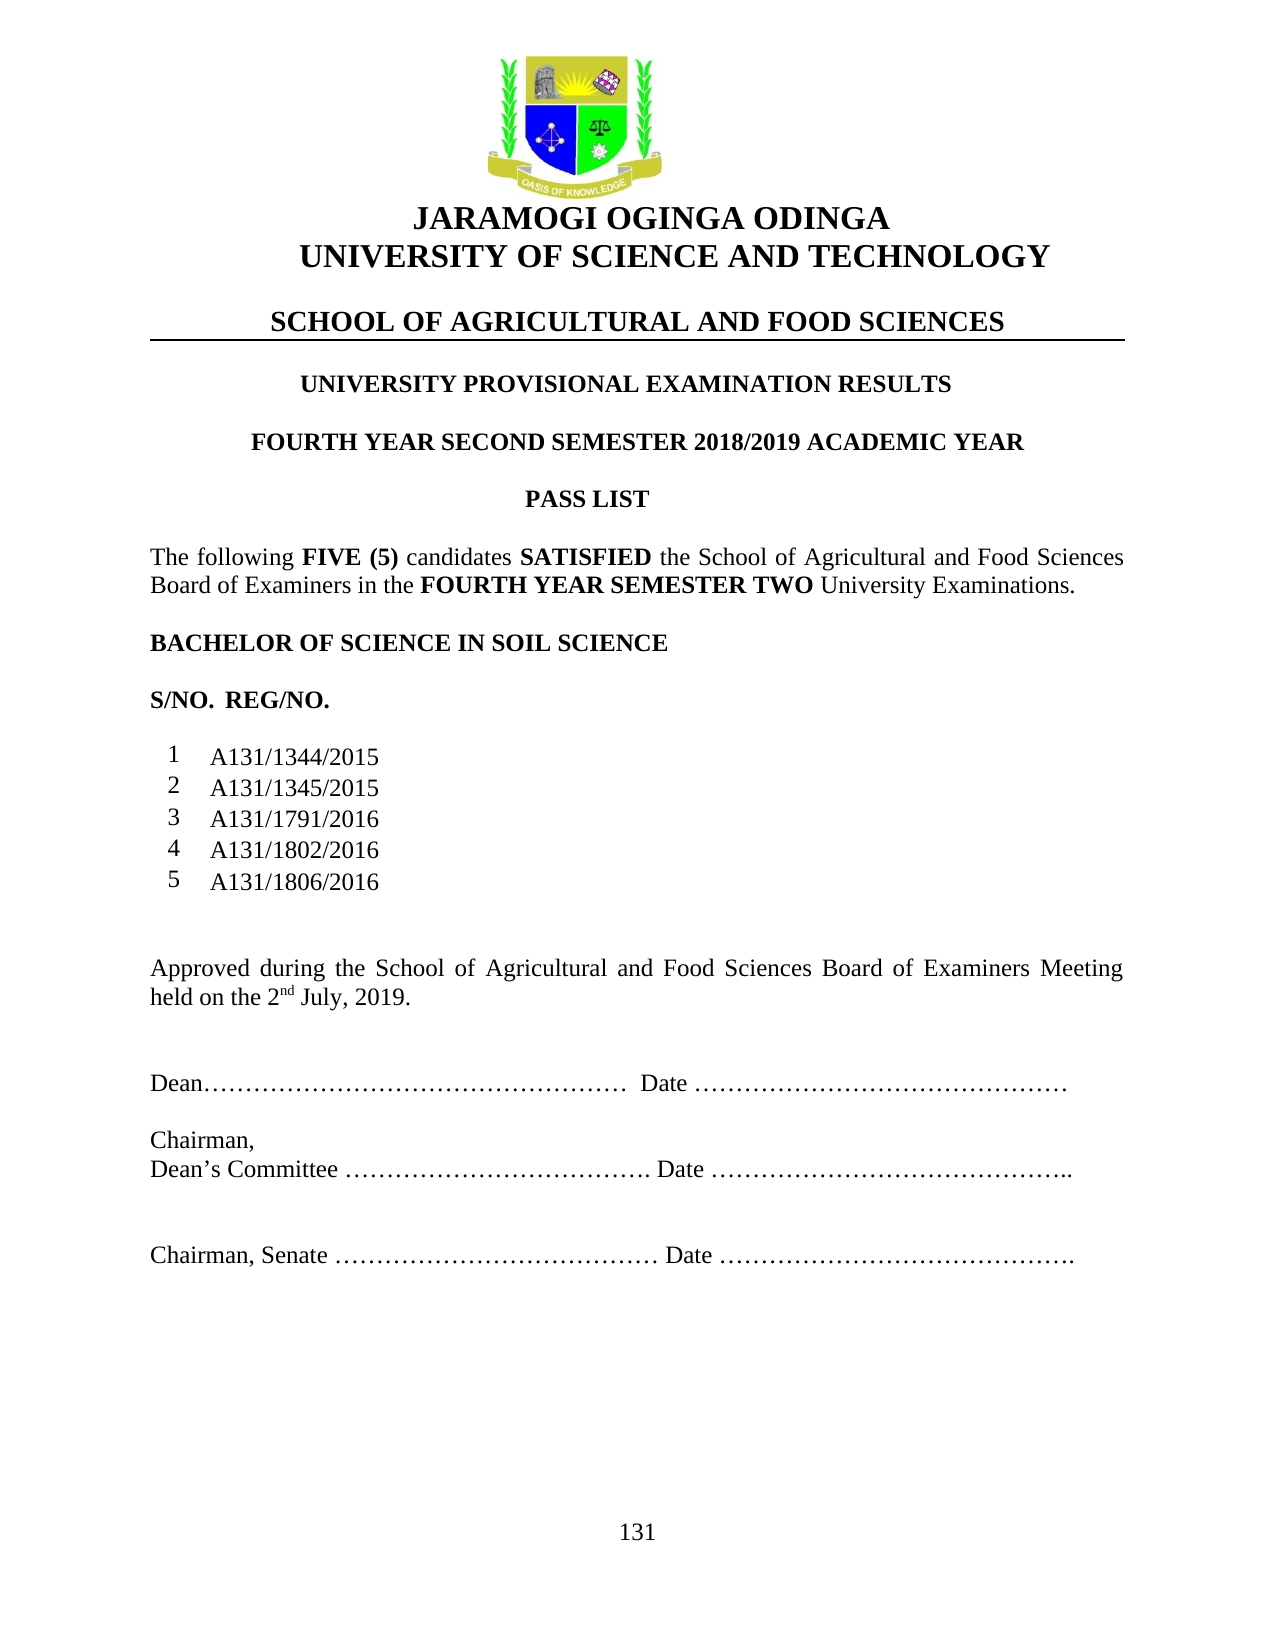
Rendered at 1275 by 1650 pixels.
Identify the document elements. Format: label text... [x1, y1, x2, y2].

text FOURTH YEAR SECOND SEMESTER 2018/2019 ACADEMIC YEAR [150, 427, 1125, 456]
text BACHELOR OF SCIENCE IN SOIL SCIENCE [150, 628, 1125, 657]
text Dean’s Committee ………………………………. Date …………………………………….. [150, 1154, 1125, 1183]
text Approved during the School of Agricultural and Food Sciences Board of Examiners Meeting held on the 2nd July, 2019. [150, 953, 1125, 1011]
subtitle JARAMOGI OGINGA ODINGA UNIVERSITY OF SCIENCE AND TECHNOLOGY [150, 198, 1125, 275]
text UNIVERSITY PROVISIONAL EXAMINATION RESULTS [225, 369, 1125, 398]
text Dean…………………………………………… Date ……………………………………… [150, 1068, 1125, 1097]
text The following FIVE (5) candidates SATISFIED the School of Agricultural and Food Sciences Board of Examiners in the FOURTH YEAR SEMESTER TWO University Examinations. [150, 542, 1125, 599]
picture [487, 56, 669, 199]
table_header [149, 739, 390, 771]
text Chairman, Senate ………………………………… Date ……………………………………. [150, 1241, 1125, 1269]
text SCHOOL OF AGRICULTURAL AND FOOD SCIENCES [150, 304, 1125, 339]
text Chairman, [150, 1126, 1125, 1154]
text S/NO. REG/NO. [150, 686, 1125, 714]
text PASS LIST [450, 484, 1125, 513]
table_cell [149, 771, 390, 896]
